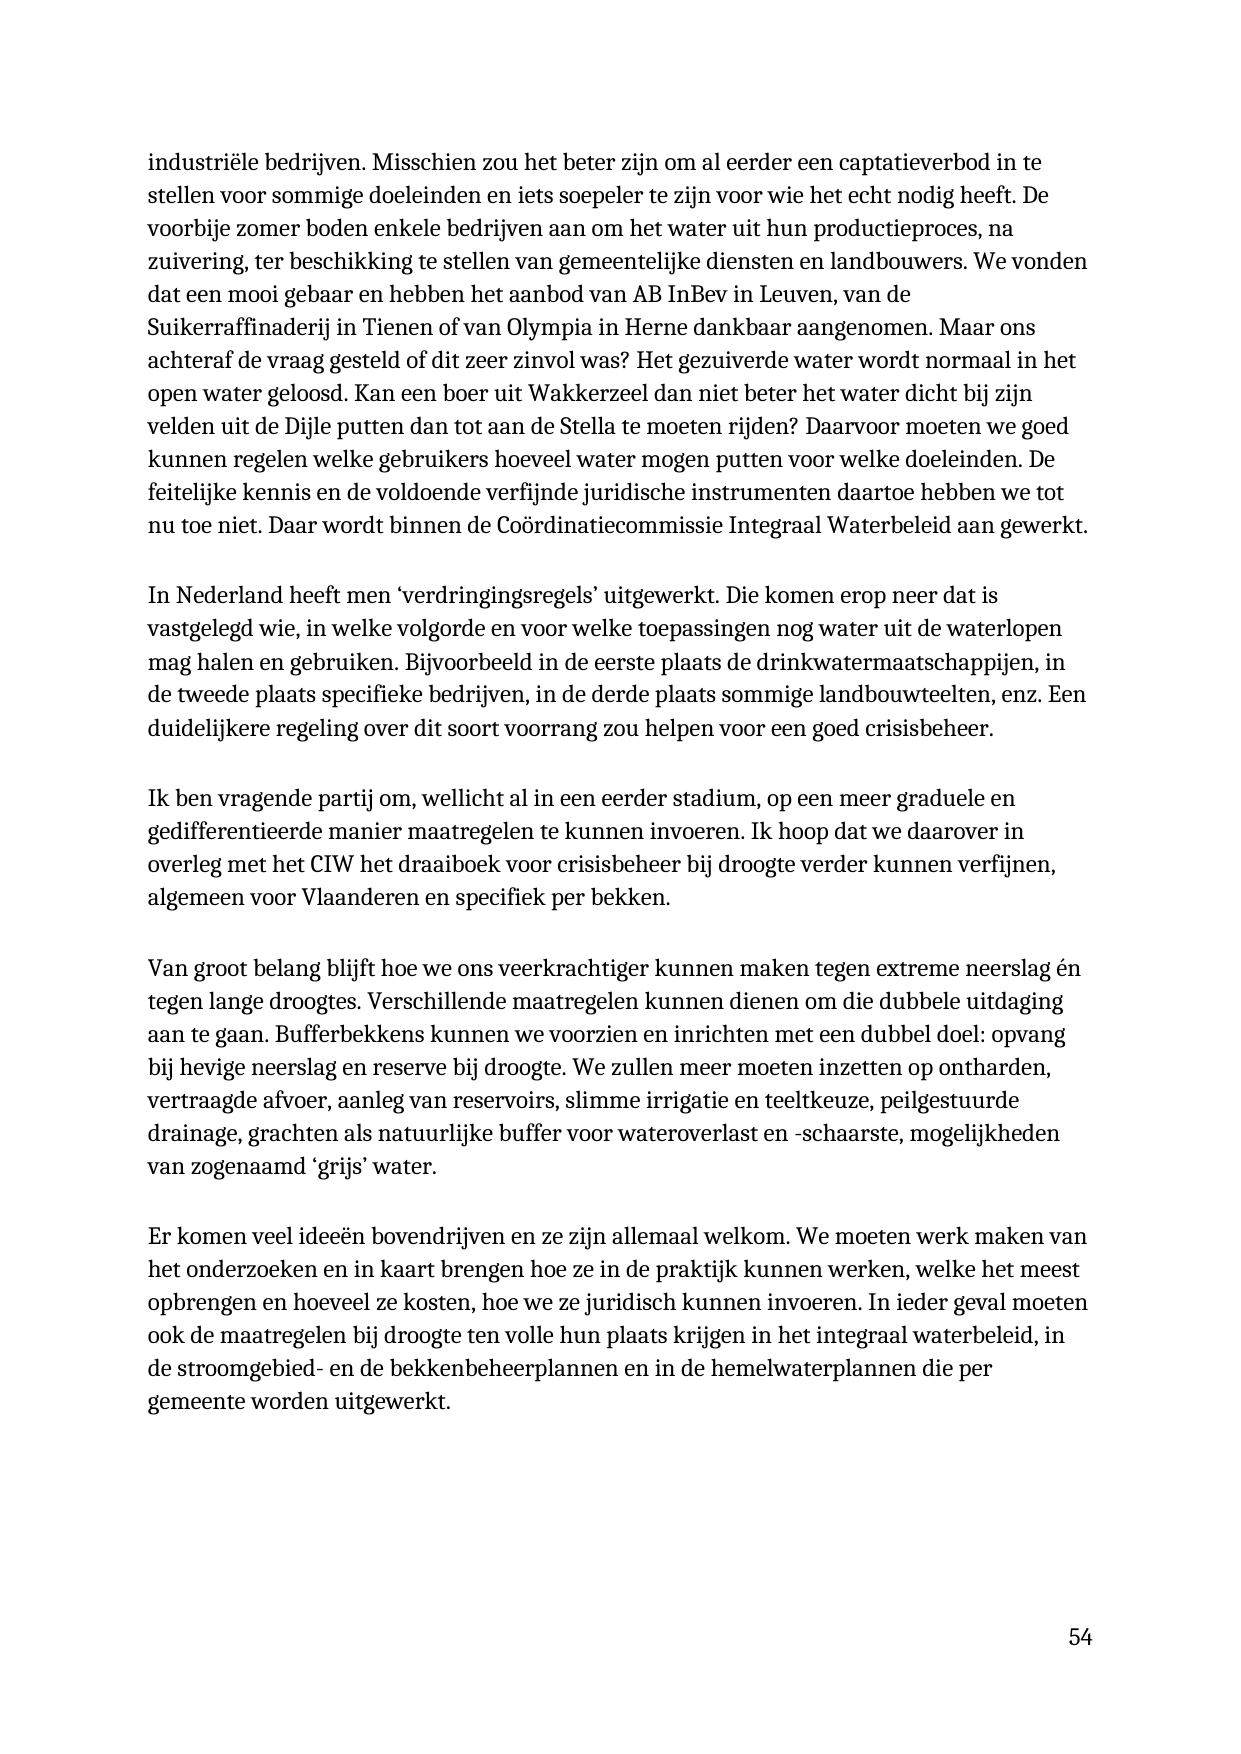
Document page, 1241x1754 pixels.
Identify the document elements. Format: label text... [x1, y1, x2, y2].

text Van groot belang blijft hoe we ons veerkrachtiger kunnen maken tegen extreme neerslag én tegen lange droogtes. Verschillende maatregelen kunnen dienen om die dubbele uitdaging aan te gaan. Bufferbekkens kunnen we voorzien en inrichten met een dubbel doel: opvang bij hevige neerslag en reserve bij droogte. We zullen meer moeten inzetten op ontharden, vertraagde afvoer, aanleg van reservoirs, slimme irrigatie en teeltkeuze, peilgestuurde drainage, grachten als natuurlijke buffer voor wateroverlast en -schaarste, mogelijkheden van zogenaamd ‘grijs’ water. [148, 953, 1093, 1180]
text Er komen veel ideeën bovendrijven en ze zijn allemaal welkom. We moeten werk maken van het onderzoeken en in kaart brengen hoe ze in de praktijk kunnen werken, welke het meest opbrengen en hoeveel ze kosten, hoe we ze juridisch kunnen invoeren. In ieder geval moeten ook de maatregelen bij droogte ten volle hun plaats krijgen in het integraal waterbeleid, in de stroomgebied- en de bekkenbeheerplannen en in de hemelwaterplannen die per gemeente worden uitgewerkt. [148, 1222, 1093, 1416]
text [148, 148, 1093, 539]
text In Nederland heeft men ‘verdringingsregels’ uitgewerkt. Die komen erop neer dat is vastgelegd wie, in welke volgorde en voor welke toepassingen nog water uit de waterlopen mag halen en gebruiken. Bijvoorbeeld in de eerste plaats de drinkwatermaatschappijen, in de tweede plaats specifieke bedrijven, in de derde plaats sommige landbouwteelten, enz. Een duidelijkere regeling over dit soort voorrang zou helpen voor een goed crisisbeheer. [148, 581, 1093, 742]
text Ik ben vragende partij om, wellicht al in een eerder stadium, op een meer graduele en gedifferentieerde manier maatregelen te kunnen invoeren. Ik hoop dat we daarover in overleg met het CIW het draaiboek voor crisisbeheer bij droogte verder kunnen verfijnen, algemeen voor Vlaanderen en specifiek per bekken. [148, 784, 1093, 912]
